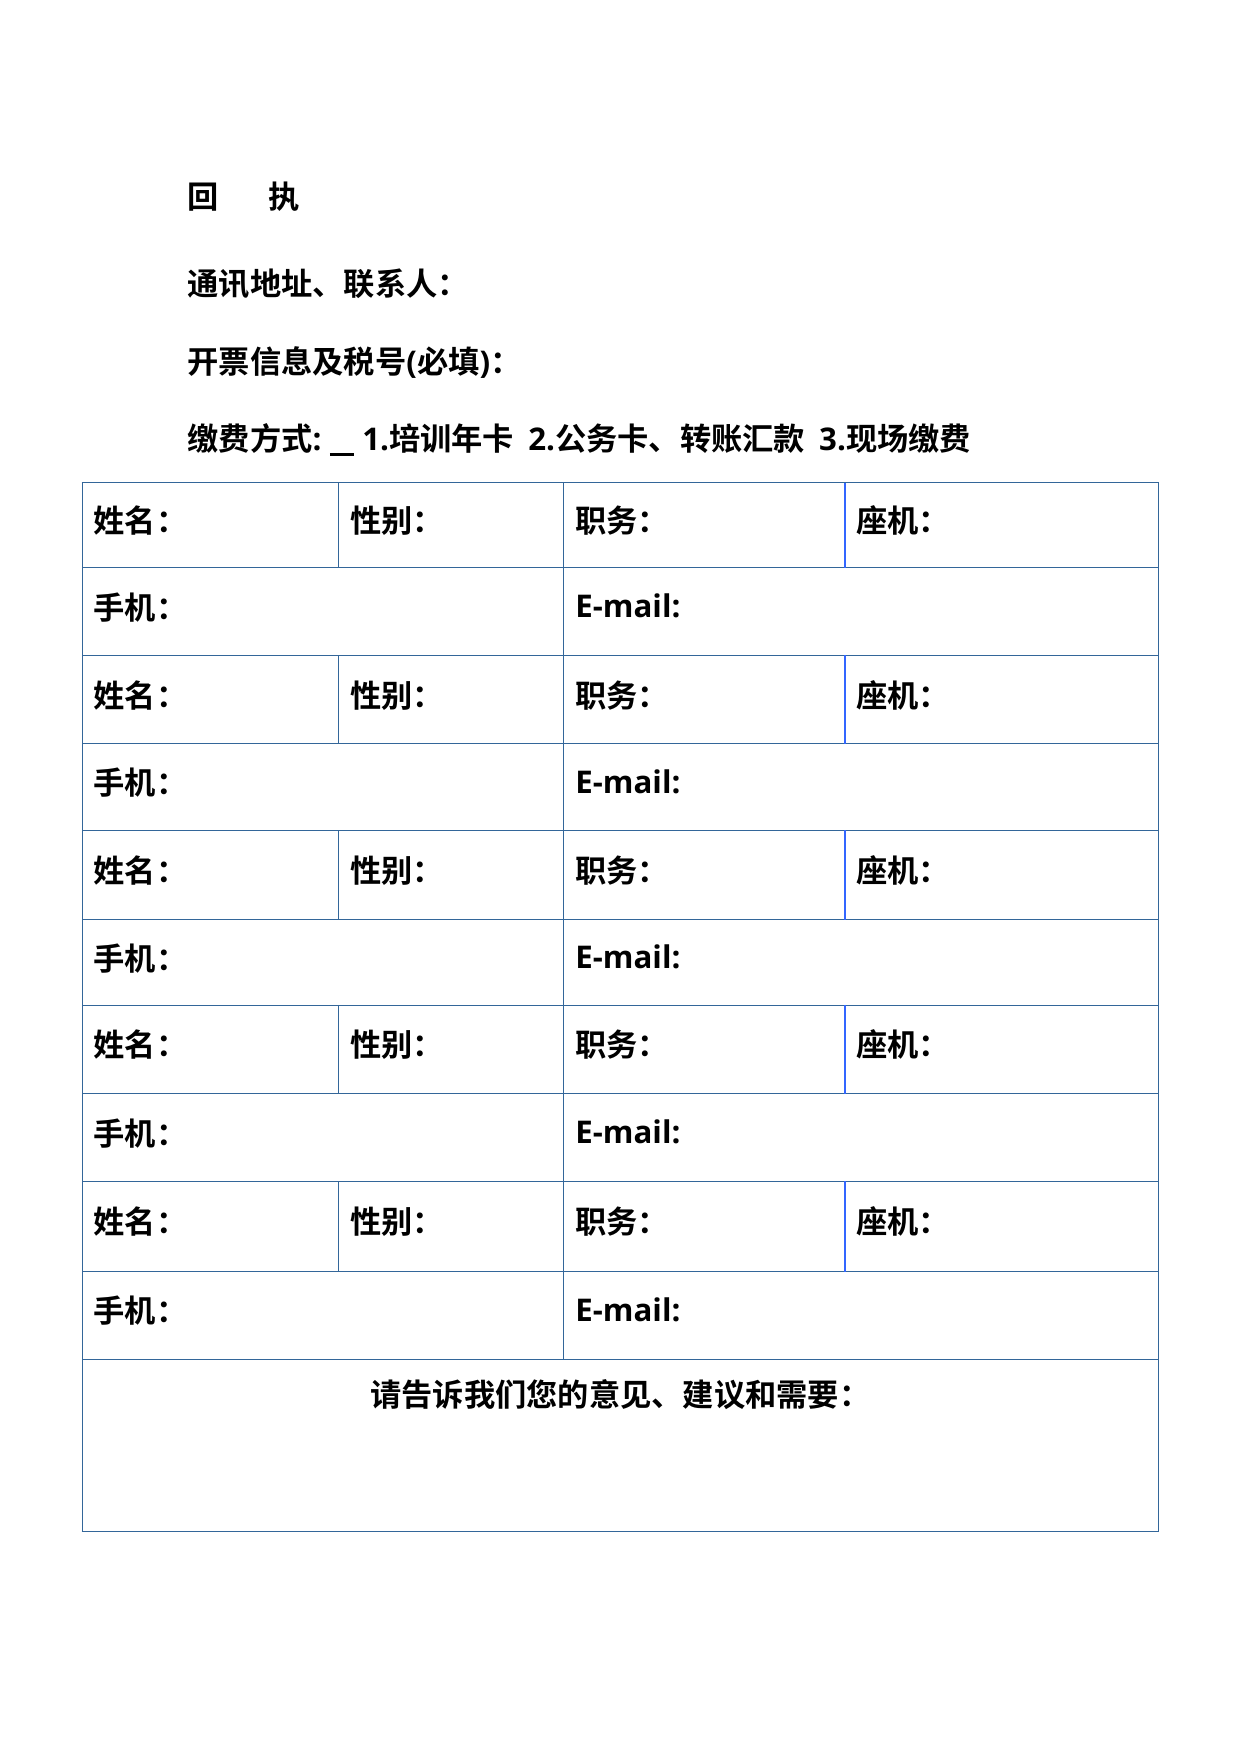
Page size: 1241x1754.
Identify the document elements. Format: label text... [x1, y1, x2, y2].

table_cell 姓名： [83, 831, 338, 919]
table_header 性别： [339, 483, 563, 567]
table_cell 手机： [83, 744, 563, 830]
table_cell 姓名： [83, 1006, 338, 1093]
table_cell 手机： [83, 568, 563, 655]
text 缴费方式: 1.培训年卡 2.公务卡、转账汇款 3.现场缴费 [187, 404, 1053, 469]
table_cell 职务： [564, 1182, 844, 1271]
table_cell 职务： [564, 831, 844, 919]
table_header 座机： [846, 483, 1158, 567]
table_cell 手机： [83, 1272, 563, 1359]
table_cell 座机： [846, 1182, 1158, 1271]
table_header 职务： [564, 483, 844, 567]
table_cell 手机： [83, 920, 563, 1005]
table_cell 性别： [339, 1182, 563, 1271]
table_cell 姓名： [83, 1182, 338, 1271]
table_cell 请告诉我们您的意见、建议和需要： [83, 1360, 1158, 1531]
text 回 执 [187, 162, 1053, 227]
table_cell 性别： [339, 1006, 563, 1093]
text 开票信息及税号(必填)： [187, 327, 1053, 392]
text 通讯地址、联系人： [187, 249, 1053, 314]
table_cell 座机： [846, 656, 1158, 743]
table_cell 职务： [564, 656, 844, 743]
table_cell E-mail: [564, 1272, 1158, 1359]
table_cell 职务： [564, 1006, 844, 1093]
table_cell 座机： [846, 1006, 1158, 1093]
table_cell E-mail: [564, 1094, 1158, 1181]
table_cell E-mail: [564, 744, 1158, 830]
table_cell E-mail: [564, 568, 1158, 655]
table_cell 手机： [83, 1094, 563, 1181]
table_cell 座机： [846, 831, 1158, 919]
table_cell E-mail: [564, 920, 1158, 1005]
table_cell 姓名： [83, 656, 338, 743]
table_header 姓名： [83, 483, 338, 567]
table_cell 性别： [339, 831, 563, 919]
table_cell 性别： [339, 656, 563, 743]
